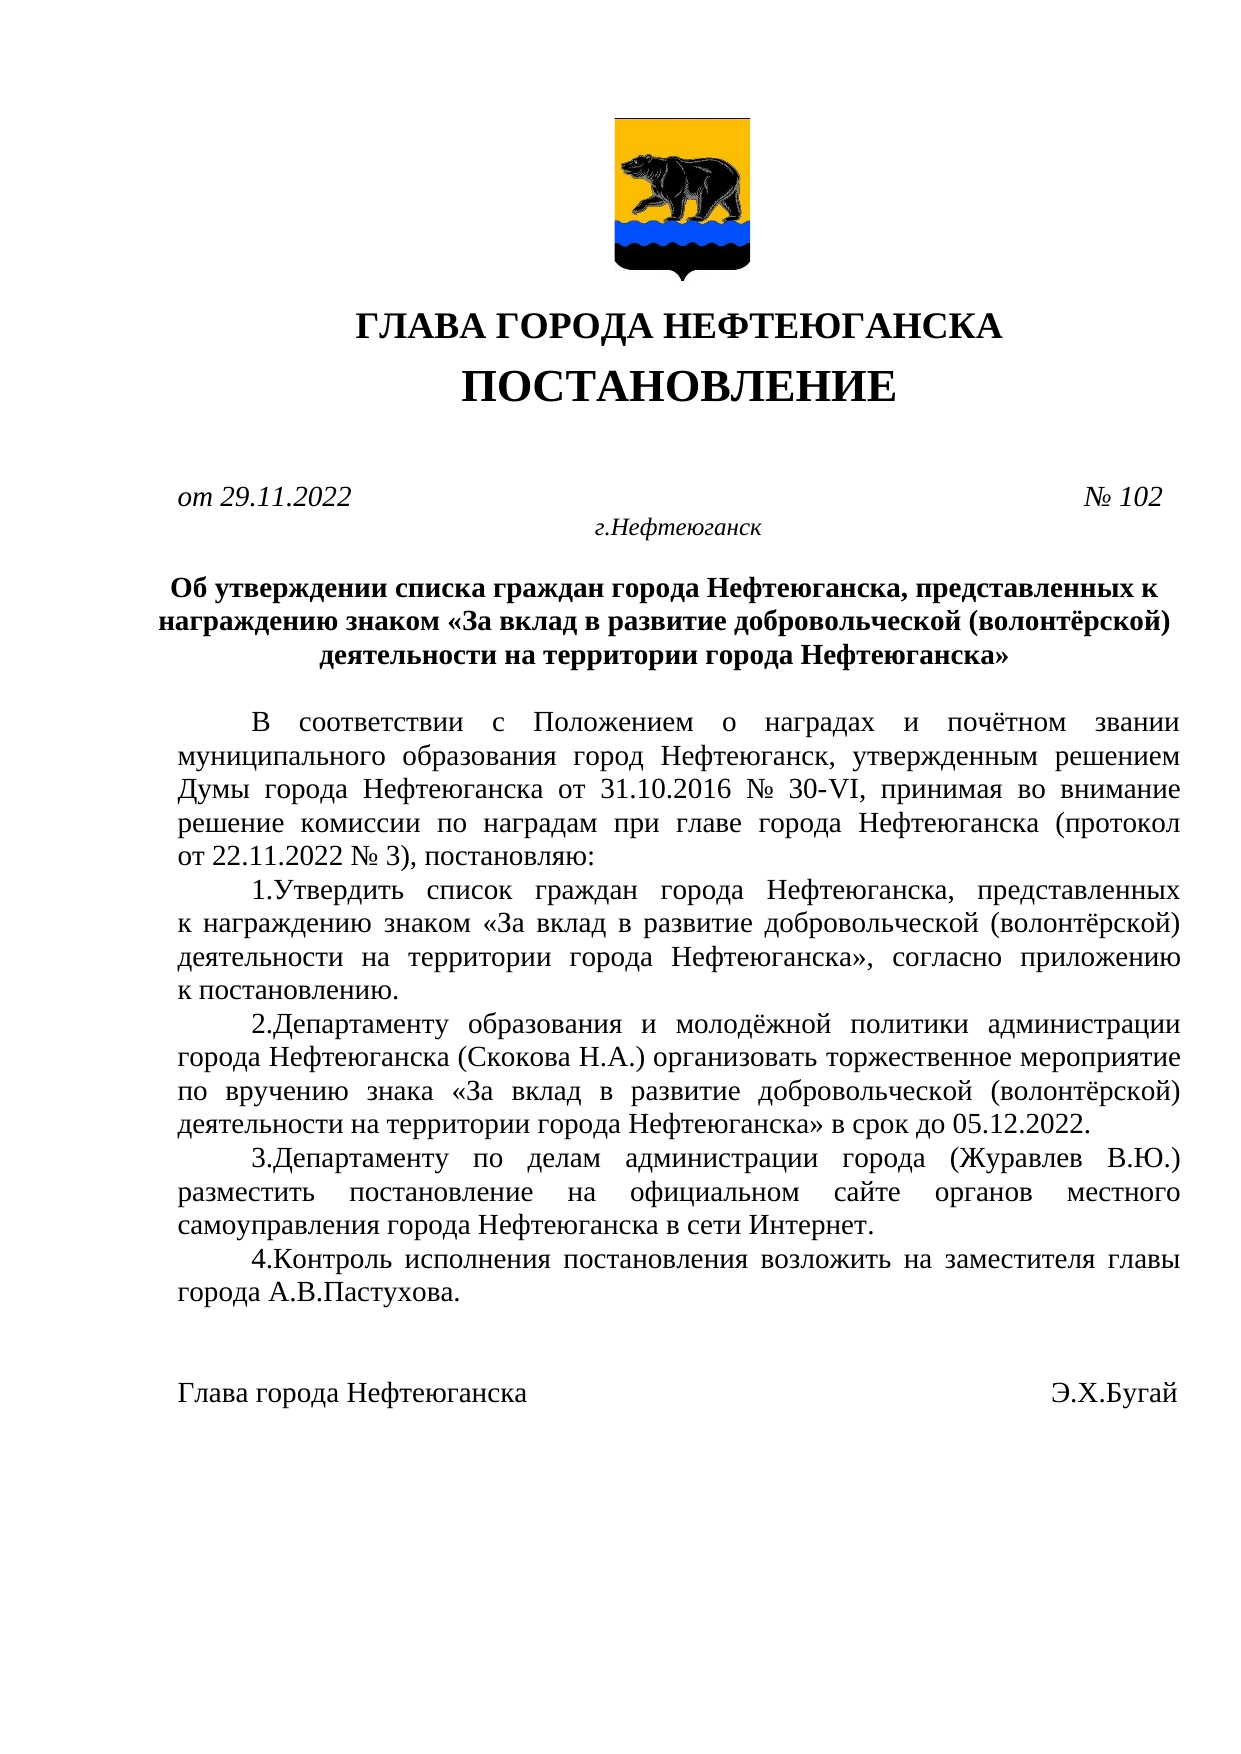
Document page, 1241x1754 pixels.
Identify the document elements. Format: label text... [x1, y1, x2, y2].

text Глава города Нефтеюганска Э.Х.Бугай [177, 1375, 1181, 1408]
text ПОСТАНОВЛЕНИЕ [177, 359, 1181, 412]
text 4.Контроль исполнения постановления возложить на заместителя главы города А.В.Пастухова. [177, 1241, 1181, 1308]
text ГЛАВА ГОРОДА НЕФТЕЮГАНСКА [177, 304, 1181, 347]
text 2.Департаменту образования и молодёжной политики администрации города Нефтеюганска (Скокова Н.А.) организовать торжественное мероприятие по вручению знака «За вклад в развитие добровольческой (волонтёрской) деятельности на территории города Нефтеюганска» в срок до 05.12.2022. [177, 1006, 1181, 1140]
text 1.Утвердить список граждан города Нефтеюганска, представленных к награждению знаком «За вклад в развитие добровольческой (волонтёрской) деятельности на территории города Нефтеюганска», согласно приложению к постановлению. [177, 872, 1181, 1006]
text 3.Департаменту по делам администрации города (Журавлев В.Ю.) разместить постановление на официальном сайте органов местного самоуправления города Нефтеюганска в сети Интернет. [177, 1140, 1181, 1241]
text г.Нефтеюганск [177, 512, 1181, 541]
picture [612, 118, 750, 278]
text от 29.11.2022 № 102 [177, 479, 1181, 512]
text В соответствии с Положением о наградах и почётном звании муниципального образования город Нефтеюганск, утвержденным решением Думы города Нефтеюганска от 31.10.2016 № 30-VI, принимая во внимание решение комиссии по наградам при главе города Нефтеюганска (протокол от 22.11.2022 № 3), постановляю: [177, 704, 1181, 872]
text Об утверждении списка граждан города Нефтеюганска, представленных к награждению знаком «За вклад в развитие добровольческой (волонтёрской) деятельности на территории города Нефтеюганска» [148, 570, 1181, 671]
